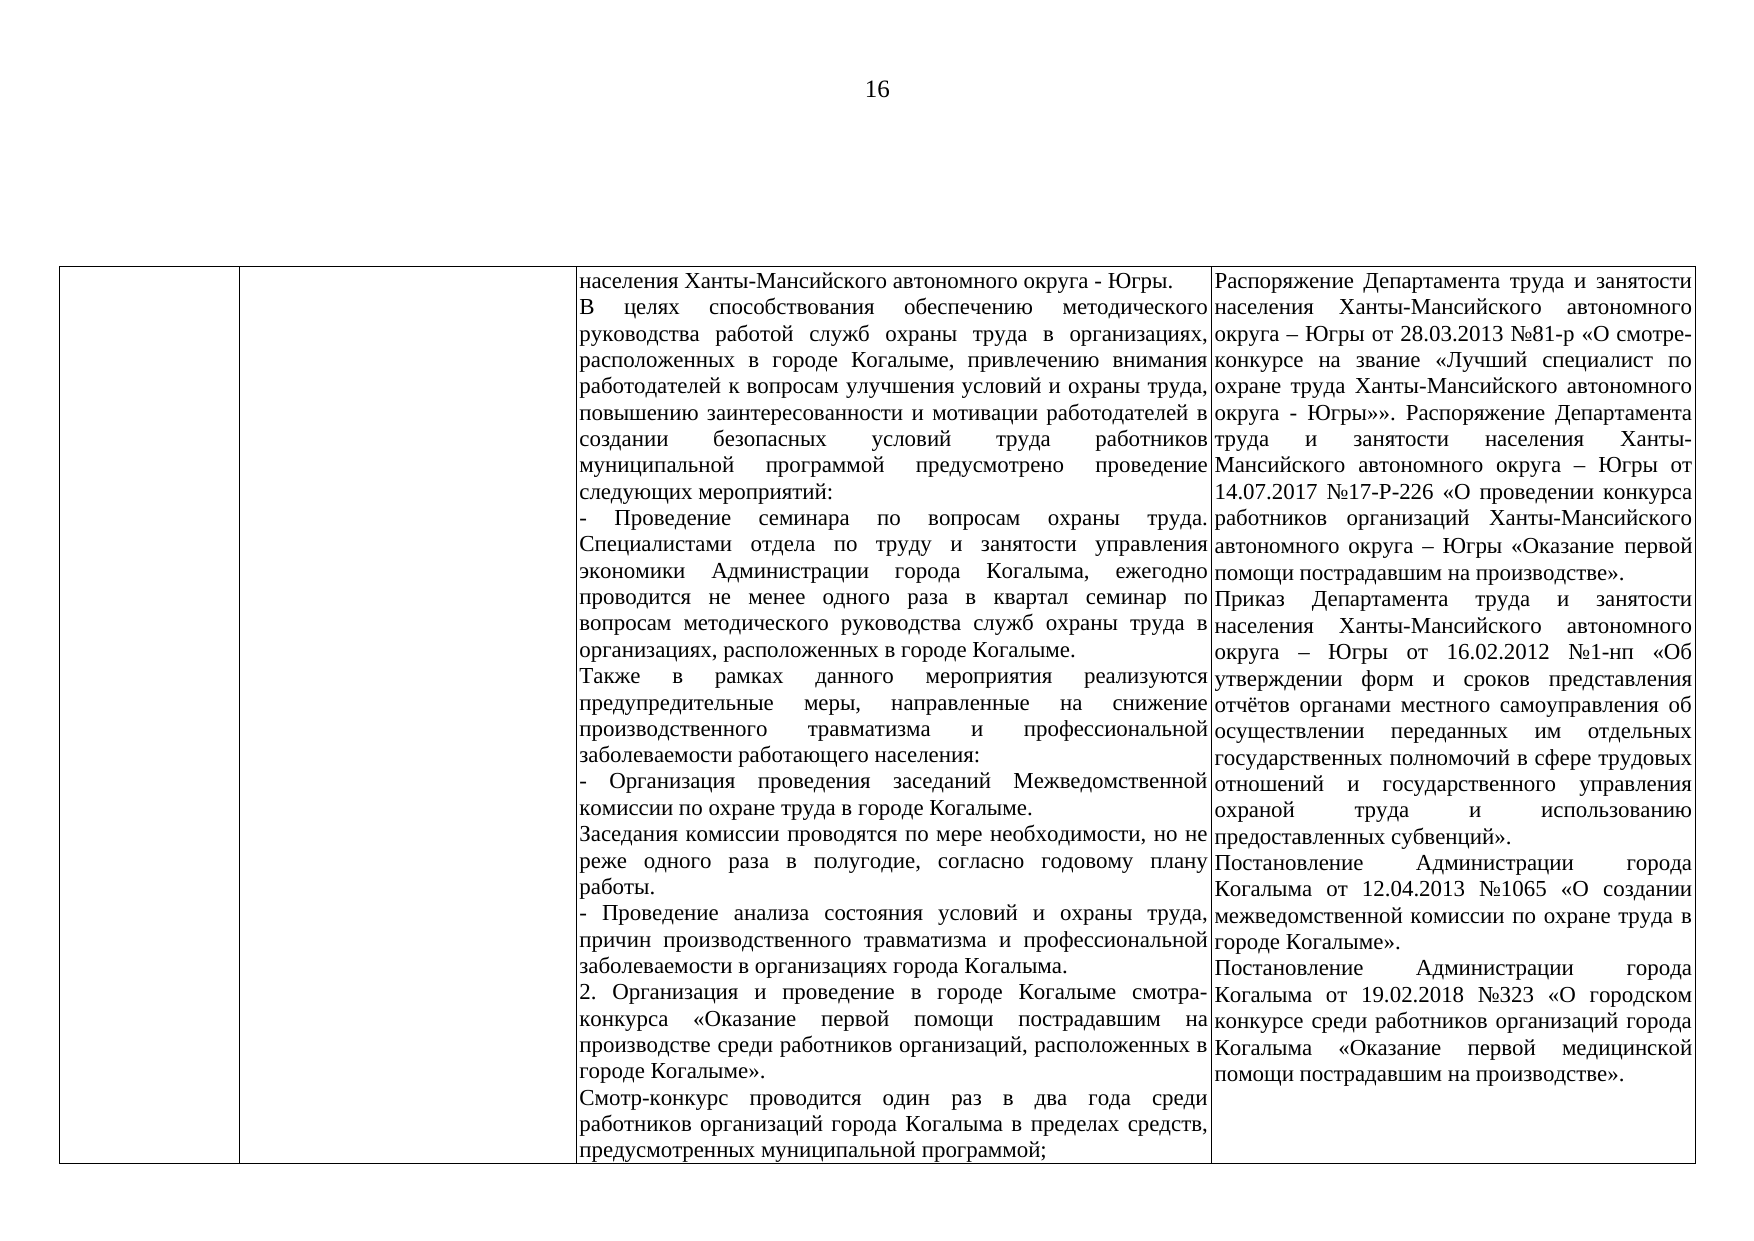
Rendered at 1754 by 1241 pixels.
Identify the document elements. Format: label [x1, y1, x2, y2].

table_header [1212, 267, 1695, 1163]
table_header [577, 267, 1211, 1163]
table_header [60, 267, 239, 1163]
table_header [240, 267, 576, 1163]
